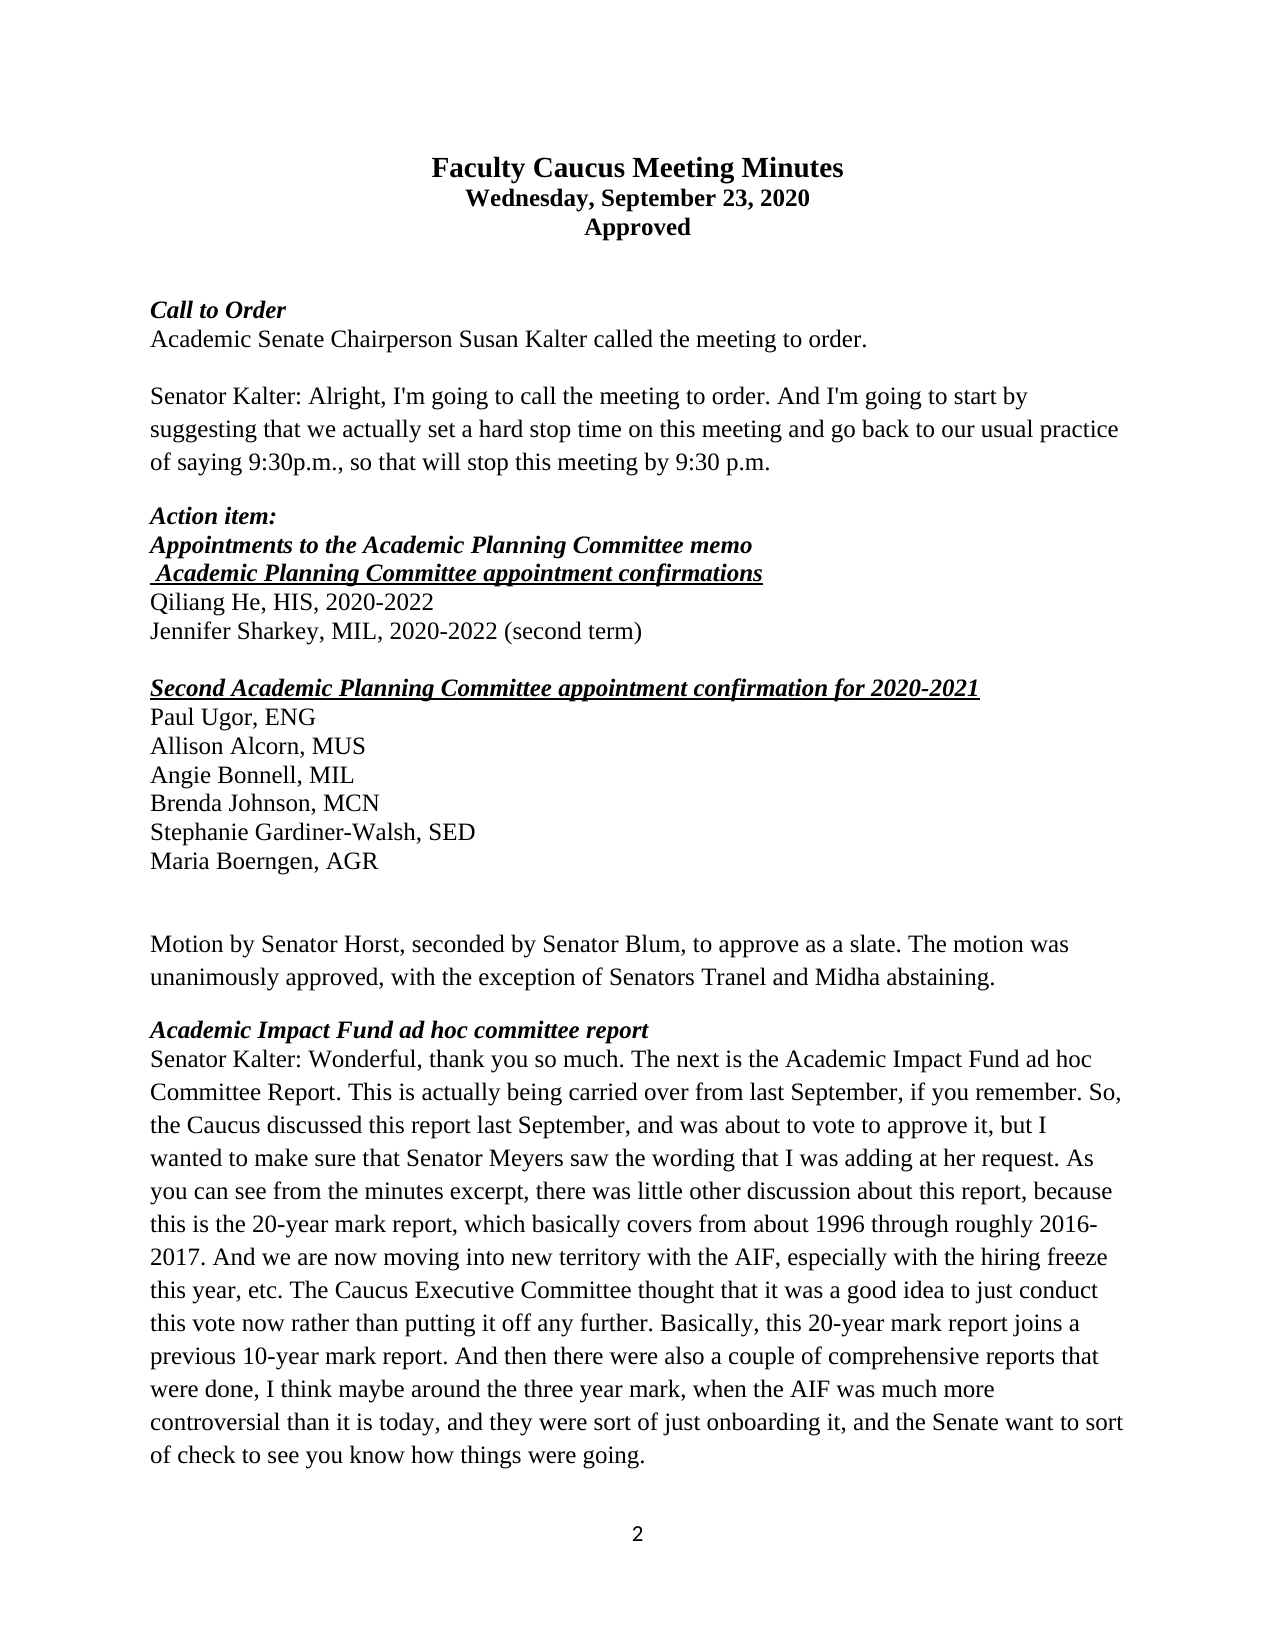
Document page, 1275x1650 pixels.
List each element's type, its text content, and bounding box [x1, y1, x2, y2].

text Call to Order [150, 295, 1125, 324]
text Motion by Senator Horst, seconded by Senator Blum, to approve as a slate. The motion was unanimously approved, with the exception of Senators Tranel and Midha abstaining. [150, 929, 1125, 990]
text Maria Boerngen, AGR [150, 846, 1125, 875]
text Academic Senate Chairperson Susan Kalter called the meeting to order. [150, 324, 1125, 352]
text Angie Bonnell, MIL [150, 760, 1125, 788]
text Senator Kalter: Alright, I'm going to call the meeting to order. And I'm going to start by suggesting that we actually set a hard stop time on this meeting and go back to our usual practice of saying 9:30p.m., so that will stop this meeting by 9:30 p.m. [150, 381, 1125, 476]
text Faculty Caucus Meeting Minutes [150, 150, 1125, 183]
text Wednesday, September 23, 2020 [150, 183, 1125, 212]
text Stephanie Gardiner-Walsh, SED [150, 817, 1125, 846]
text Appointments to the Academic Planning Committee memo [150, 530, 1125, 558]
text Paul Ugor, ENG [150, 702, 1125, 731]
text Senator Kalter: Wonderful, thank you so much. The next is the Academic Impact Fund ad hoc Committee Report. This is actually being carried over from last September, if you remember. So, the Caucus discussed this report last September, and was about to vote to approve it, but I wanted to make sure that Senator Meyers saw the wording that I was adding at her request. As you can see from the minutes excerpt, there was little other discussion about this report, because this is the 20-year mark report, which basically covers from about 1996 through roughly 2016-2017. And we are now moving into new territory with the AIF, especially with the hiring freeze this year, etc. The Caucus Executive Committee thought that it was a good idea to just conduct this vote now rather than putting it off any further. Basically, this 20-year mark report joins a previous 10-year mark report. And then there were also a couple of comprehensive reports that were done, I think maybe around the three year mark, when the AIF was much more controversial than it is today, and they were sort of just onboarding it, and the Senate want to sort of check to see you know how things were going. [150, 1044, 1125, 1469]
text Second Academic Planning Committee appointment confirmation for 2020-2021 [150, 673, 1125, 702]
text Brenda Johnson, MCN [150, 788, 1125, 817]
text Academic Impact Fund ad hoc committee report [150, 1016, 1125, 1044]
text Allison Alcorn, MUS [150, 731, 1125, 760]
text Qiliang He, HIS, 2020-2022 [150, 587, 1125, 616]
text Jennifer Sharkey, MIL, 2020-2022 (second term) [150, 616, 1125, 645]
text Academic Planning Committee appointment confirmations [150, 558, 1125, 587]
text Action item: [150, 501, 1125, 530]
text Approved [150, 212, 1125, 241]
